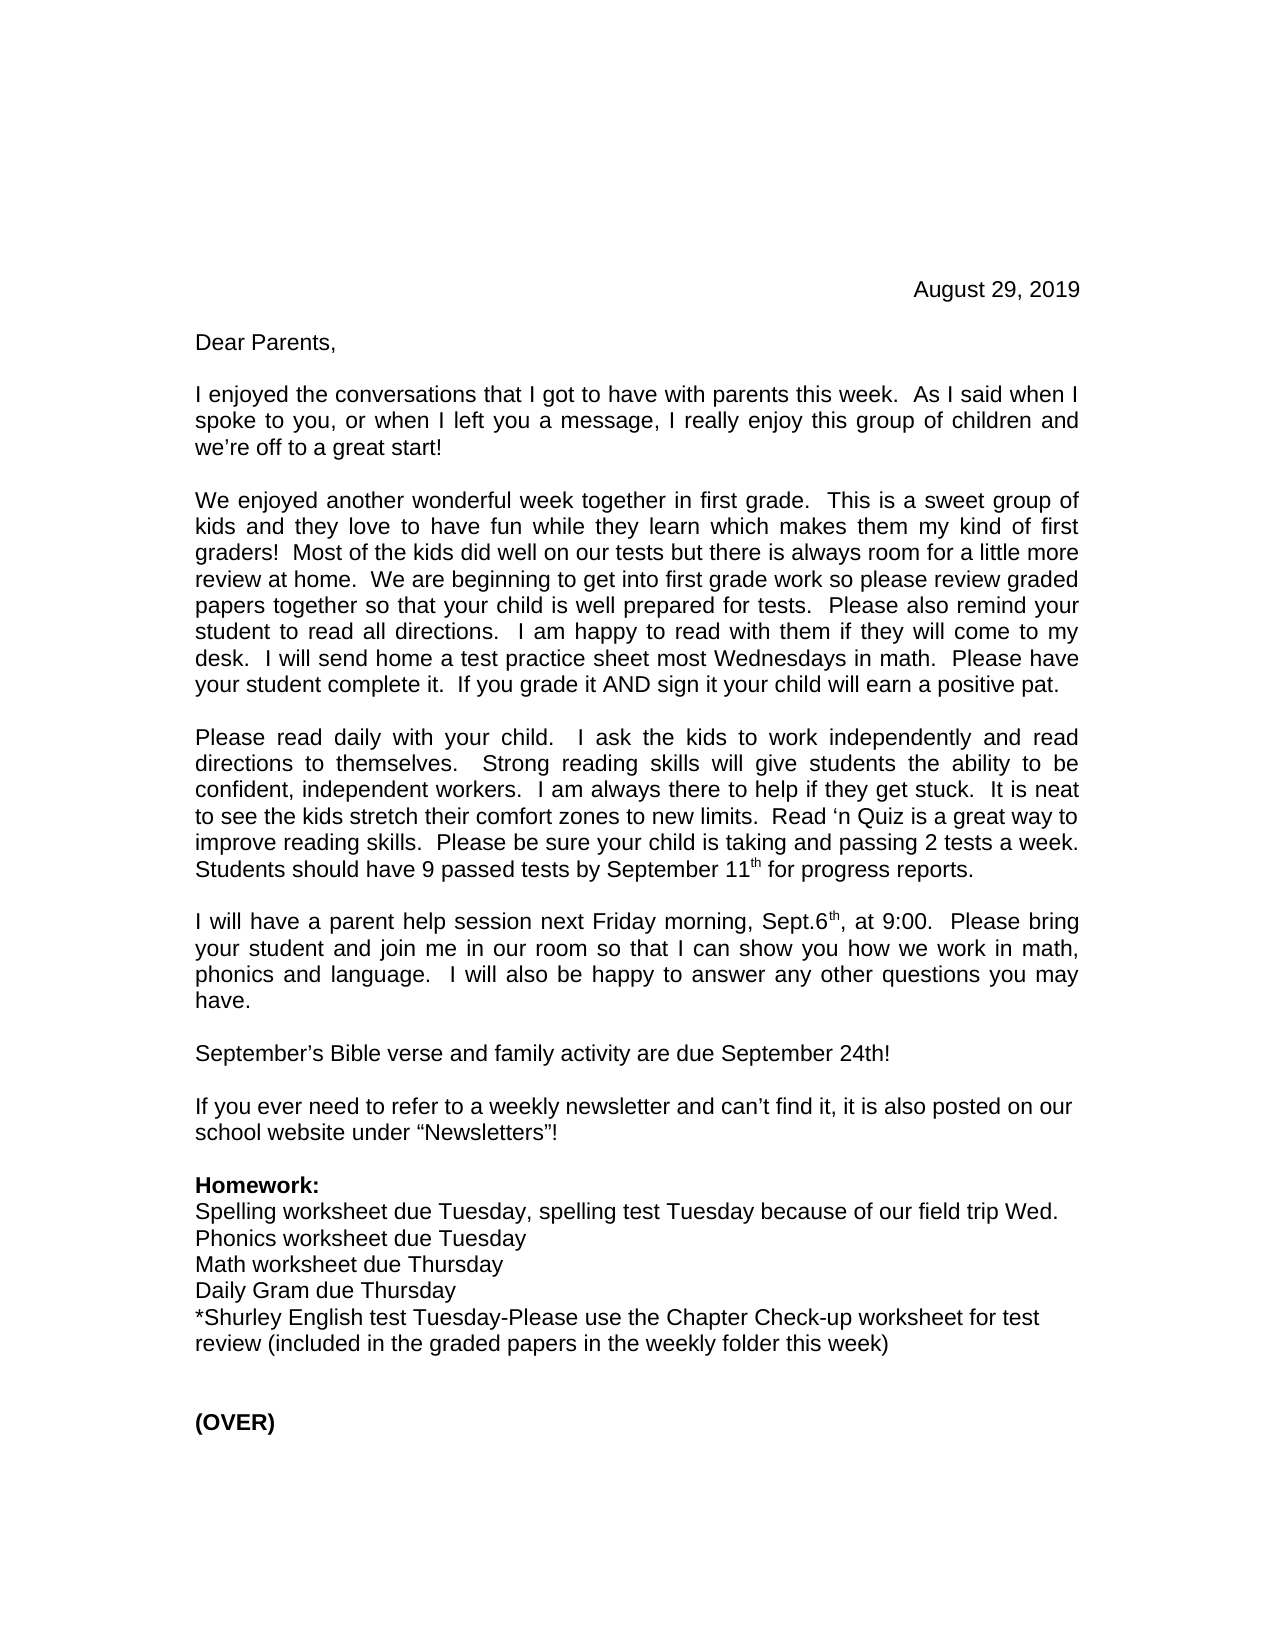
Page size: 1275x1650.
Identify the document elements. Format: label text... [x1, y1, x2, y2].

text Phonics worksheet due Tuesday [195, 1224, 1080, 1251]
text I enjoyed the conversations that I got to have with parents this week. As I said when I spoke to you, or when I left you a message, I really enjoy this group of children and we’re off to a great start! [195, 381, 1080, 460]
text Daily Gram due Thursday [195, 1277, 1080, 1303]
text Spelling worksheet due Tuesday, spelling test Tuesday because of our field trip Wed. [195, 1198, 1080, 1224]
text (OVER) [195, 1409, 1080, 1435]
text Dear Parents, [195, 328, 1080, 355]
text I will have a parent help session next Friday morning, Sept.6th, at 9:00. Please bring your student and join me in our room so that I can show you how we work in math, phonics and language. I will also be happy to answer any other questions you may have. [195, 908, 1080, 1014]
text August 29, 2019 [195, 276, 1080, 302]
text If you ever need to refer to a weekly newsletter and can’t find it, it is also posted on our school website under “Newsletters”! [195, 1093, 1080, 1145]
text *Shurley English test Tuesday-Please use the Chapter Check-up worksheet for test review (included in the graded papers in the weekly folder this week) [195, 1303, 1080, 1356]
text We enjoyed another wonderful week together in first grade. This is a sweet group of kids and they love to have fun while they learn which makes them my kind of first graders! Most of the kids did well on our tests but there is always room for a little more review at home. We are beginning to get into first grade work so please review graded papers together so that your child is well prepared for tests. Please also remind your student to read all directions. I am happy to read with them if they will come to my desk. I will send home a test practice sheet most Wednesdays in math. Please have your student complete it. If you grade it AND sign it your child will earn a positive pat. [195, 487, 1080, 697]
text Homework: [195, 1172, 1080, 1198]
text September’s Bible verse and family activity are due September 24th! [195, 1040, 1080, 1066]
text Math worksheet due Thursday [195, 1251, 1080, 1277]
text Please read daily with your child. I ask the kids to work independently and read directions to themselves. Strong reading skills will give students the ability to be confident, independent workers. I am always there to help if they get stuck. It is neat to see the kids stretch their comfort zones to new limits. Read ‘n Quiz is a great way to improve reading skills. Please be sure your child is taking and passing 2 tests a week. Students should have 9 passed tests by September 11th for progress reports. [195, 724, 1080, 882]
